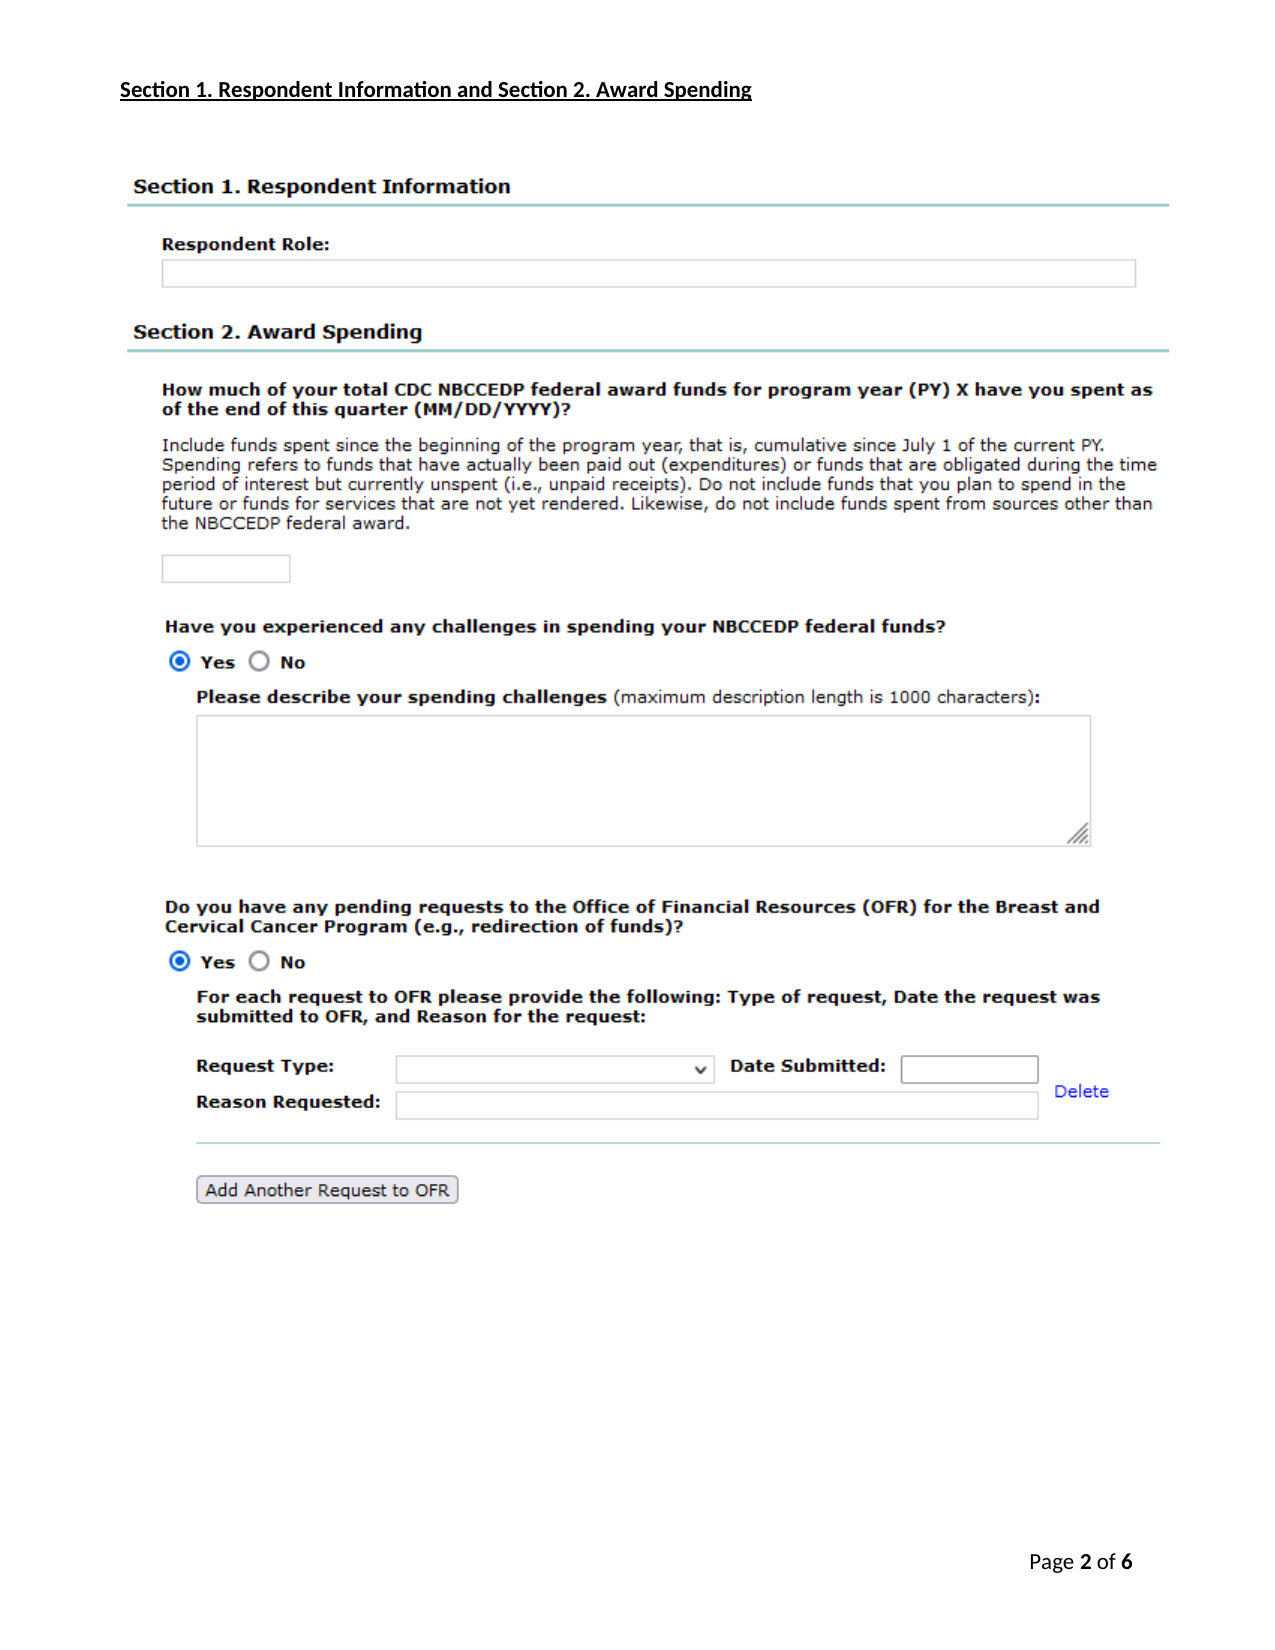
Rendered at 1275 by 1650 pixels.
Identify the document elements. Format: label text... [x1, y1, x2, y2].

text Section 1. Respondent Information and Section 2. Award Spending [120, 75, 1170, 103]
picture [120, 168, 1171, 1213]
